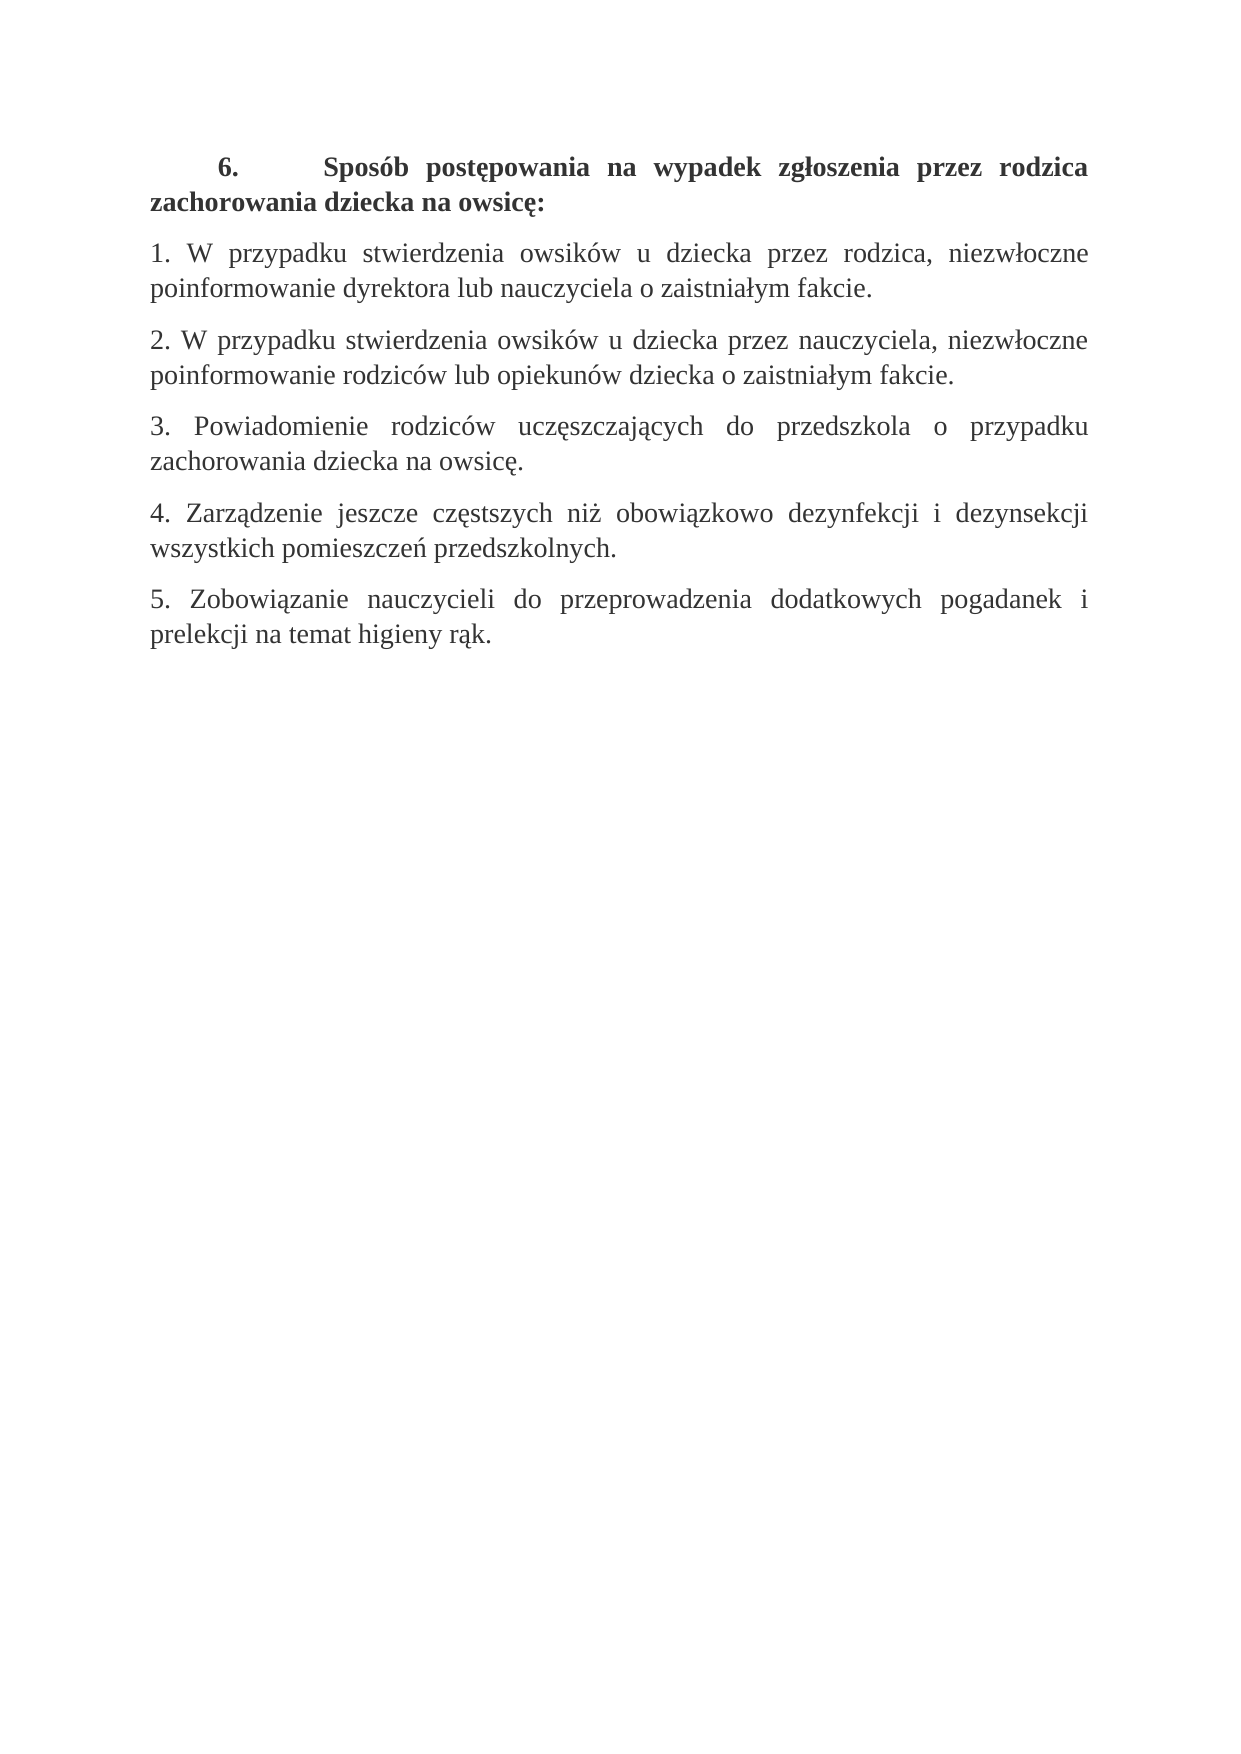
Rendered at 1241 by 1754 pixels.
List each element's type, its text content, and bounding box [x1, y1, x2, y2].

text 3. Powiadomienie rodziców uczęszczających do przedszkola o przypadku zachorowania dziecka na owsicę. [150, 409, 1090, 477]
text 6. Sposób postępowania na wypadek zgłoszenia przez rodzica zachorowania dziecka na owsicę: [150, 150, 1090, 217]
text 2. W przypadku stwierdzenia owsików u dziecka przez nauczyciela, niezwłoczne poinformowanie rodziców lub opiekunów dziecka o zaistniałym fakcie. [150, 323, 1090, 390]
text 5. Zobowiązanie nauczycieli do przeprowadzenia dodatkowych pogadanek i prelekcji na temat higieny rąk. [150, 582, 1090, 649]
text 4. Zarządzenie jeszcze częstszych niż obowiązkowo dezynfekcji i dezynsekcji wszystkich pomieszczeń przedszkolnych. [150, 496, 1090, 563]
text 1. W przypadku stwierdzenia owsików u dziecka przez rodzica, niezwłoczne poinformowanie dyrektora lub nauczyciela o zaistniałym fakcie. [150, 236, 1090, 304]
